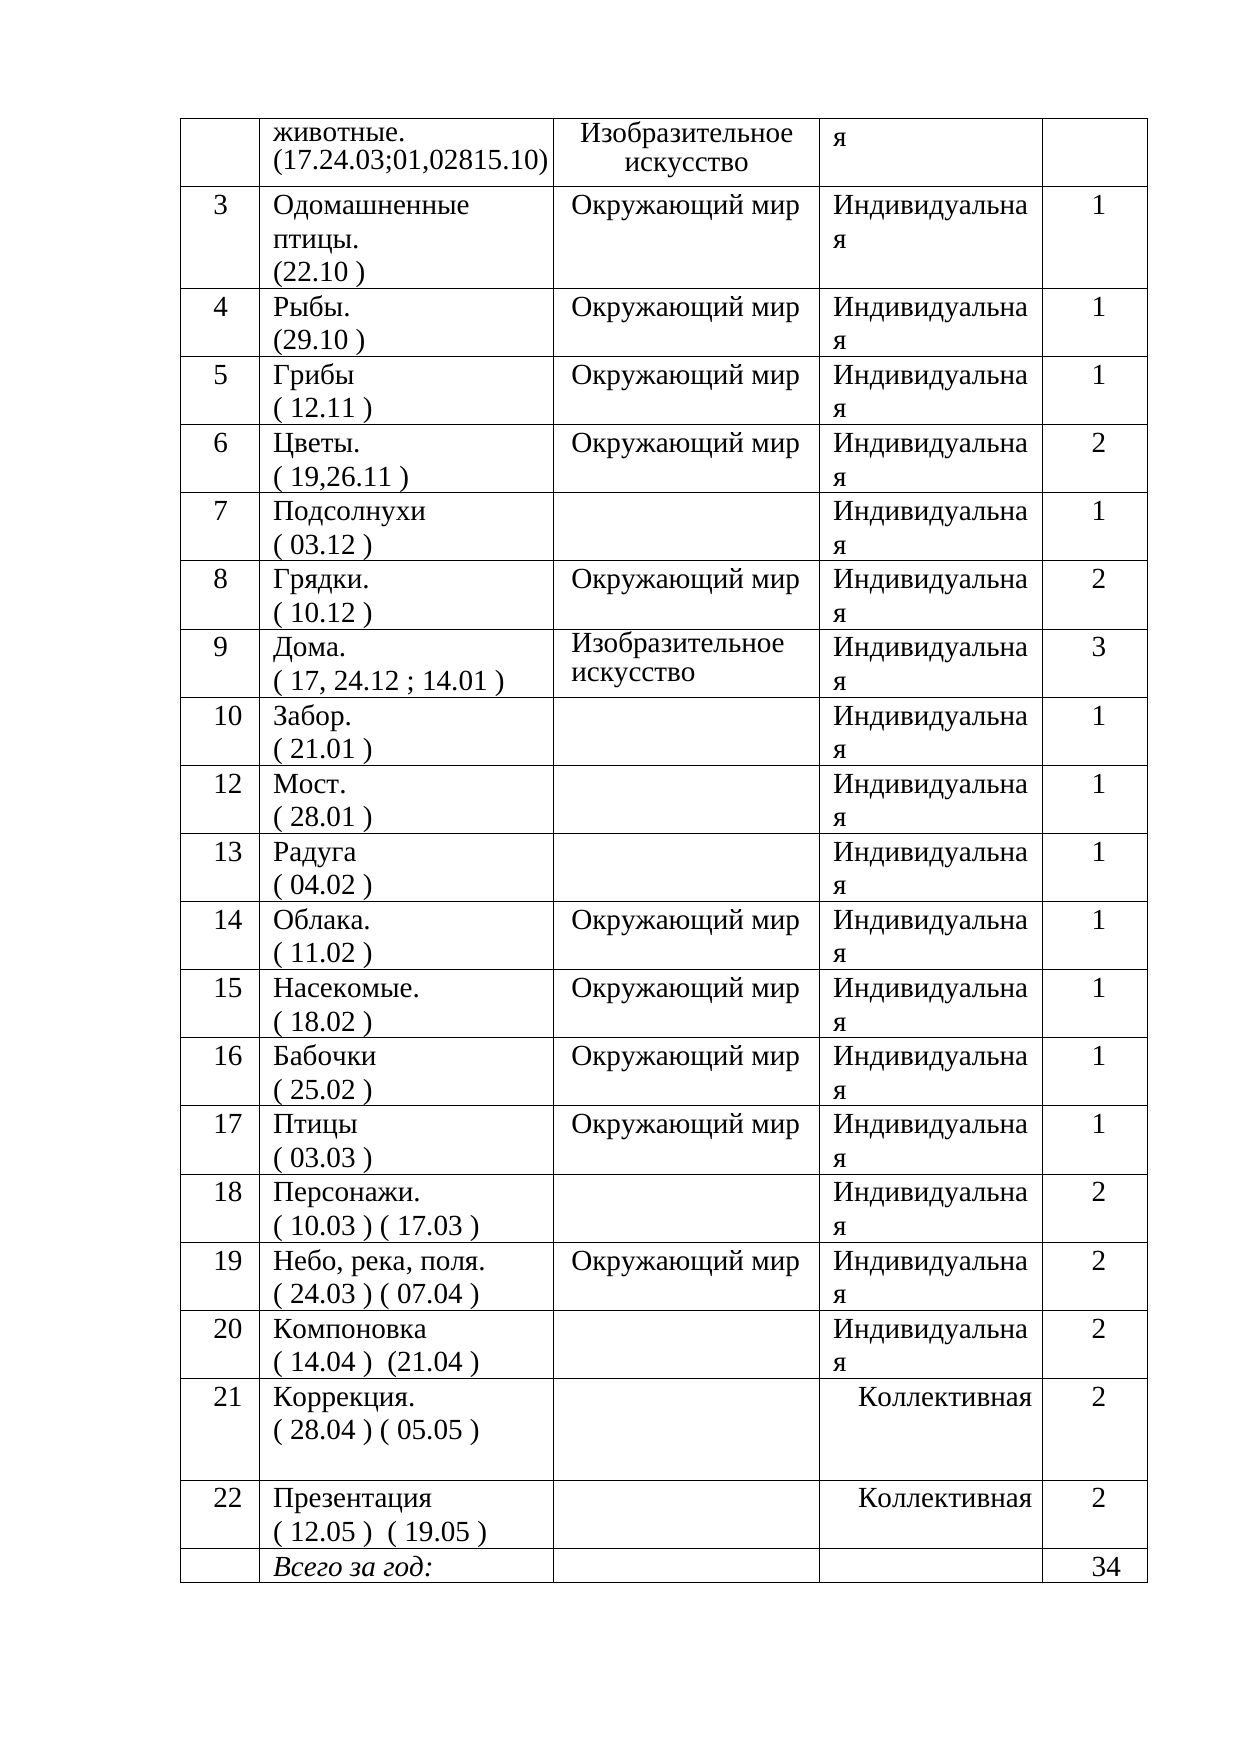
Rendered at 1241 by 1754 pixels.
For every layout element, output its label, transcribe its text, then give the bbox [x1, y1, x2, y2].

table_cell 1 [1043, 834, 1147, 901]
table_cell Подсолнухи ( 03.12 ) [260, 493, 553, 560]
table_cell Небо, река, поля. ( 24.03 ) ( 07.04 ) [260, 1243, 553, 1310]
table_cell 2 [181, 119, 259, 186]
table_cell 1 [1043, 493, 1147, 560]
table_cell 2 [1043, 1481, 1147, 1548]
table_cell Индивидуальная [820, 187, 1042, 288]
table_cell Всего за год: [260, 1549, 553, 1582]
table_cell 20 [181, 1311, 259, 1378]
table_cell Окружающий мир [554, 561, 819, 628]
table_cell Окружающий мир [554, 425, 819, 492]
table_cell 9 [181, 630, 259, 697]
table_cell Индивидуальная [820, 119, 1042, 186]
table_cell Одомашненные птицы. (22.10 ) [260, 187, 553, 288]
table_cell 5 [1043, 119, 1147, 186]
table_cell Индивидуальная [820, 1038, 1042, 1105]
table_cell 1 [1043, 766, 1147, 833]
table_cell 2 [1043, 1379, 1147, 1479]
table_cell [554, 1175, 819, 1242]
table_cell 34 [1043, 1549, 1147, 1582]
table_cell 1 [1043, 289, 1147, 356]
table_cell 3 [181, 187, 259, 288]
table_cell 12 [181, 766, 259, 833]
table_cell 14 [181, 902, 259, 969]
table_cell Птицы ( 03.03 ) [260, 1106, 553, 1173]
table_cell 1 [1043, 970, 1147, 1037]
table_cell Дома. ( 17, 24.12 ; 14.01 ) [260, 630, 553, 697]
table_cell Грядки. ( 10.12 ) [260, 561, 553, 628]
table_cell 1 [1043, 1106, 1147, 1173]
table_cell 1 [1043, 357, 1147, 424]
table_cell Коррекция. ( 28.04 ) ( 05.05 ) [260, 1379, 553, 1479]
table_cell 1 [1043, 187, 1147, 288]
table_cell Окружающий мир [554, 1243, 819, 1310]
table_cell 17 [181, 1106, 259, 1173]
table_cell [554, 766, 819, 833]
table_cell Индивидуальная [820, 766, 1042, 833]
table_cell Грибы ( 12.11 ) [260, 357, 553, 424]
table_cell Окружающий мир [554, 1038, 819, 1105]
table_cell 16 [181, 1038, 259, 1105]
table_cell [554, 1311, 819, 1378]
table_cell 22 [181, 1481, 259, 1548]
table_cell Облака. ( 11.02 ) [260, 902, 553, 969]
table_cell 6 [181, 425, 259, 492]
table_cell 15 [181, 970, 259, 1037]
table_cell Насекомые. ( 18.02 ) [260, 970, 553, 1037]
table_cell Окружающий мир [554, 289, 819, 356]
table_cell 1 [1043, 1038, 1147, 1105]
table_cell Индивидуальная [820, 1243, 1042, 1310]
table_cell Коллективная [820, 1379, 1042, 1479]
table_cell 5 [181, 357, 259, 424]
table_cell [554, 119, 819, 186]
table_cell Индивидуальная [820, 698, 1042, 765]
table_cell Окружающий мир [554, 1106, 819, 1173]
table_cell Презентация ( 12.05 ) ( 19.05 ) [260, 1481, 553, 1548]
table_cell Индивидуальная [820, 561, 1042, 628]
table_cell 2 [1043, 425, 1147, 492]
table_cell 10 [181, 698, 259, 765]
table_cell [554, 493, 819, 560]
table_cell Радуга ( 04.02 ) [260, 834, 553, 901]
table_cell 2 [1043, 561, 1147, 628]
table_cell Забор. ( 21.01 ) [260, 698, 553, 765]
table_cell 8 [181, 561, 259, 628]
table_cell Индивидуальная [820, 493, 1042, 560]
table_cell 2 [1043, 1175, 1147, 1242]
table_cell 4 [181, 289, 259, 356]
table_cell [554, 1481, 819, 1548]
table_cell 18 [181, 1175, 259, 1242]
table_cell 2 [1043, 1243, 1147, 1310]
table_cell Изобразительное искусство [554, 630, 819, 697]
table_cell Индивидуальная [820, 425, 1042, 492]
table_cell 21 [181, 1379, 259, 1479]
table_cell Рыбы. (29.10 ) [260, 289, 553, 356]
table_cell 1 [1043, 698, 1147, 765]
table_cell 19 [181, 1243, 259, 1310]
table_cell Коллективная [820, 1481, 1042, 1548]
table_cell Индивидуальная [820, 630, 1042, 697]
table_cell [554, 1549, 819, 1582]
table_cell [554, 834, 819, 901]
table_cell Мост. ( 28.01 ) [260, 766, 553, 833]
table_cell 13 [181, 834, 259, 901]
table_cell Индивидуальная [820, 357, 1042, 424]
table_cell Окружающий мир [554, 902, 819, 969]
table_cell 3 [1043, 630, 1147, 697]
table_cell Индивидуальная [820, 834, 1042, 901]
table_cell Индивидуальная [820, 970, 1042, 1037]
table_cell Индивидуальная [820, 1106, 1042, 1173]
table_cell Окружающий мир [554, 187, 819, 288]
table_cell Компоновка ( 14.04 ) (21.04 ) [260, 1311, 553, 1378]
table_cell [554, 1379, 819, 1479]
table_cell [260, 119, 553, 186]
table_cell Цветы. ( 19,26.11 ) [260, 425, 553, 492]
table_cell [820, 1549, 1042, 1582]
table_cell Персонажи. ( 10.03 ) ( 17.03 ) [260, 1175, 553, 1242]
table_cell Индивидуальная [820, 289, 1042, 356]
table_cell Индивидуальная [820, 1175, 1042, 1242]
table_cell 7 [181, 493, 259, 560]
table_cell Бабочки ( 25.02 ) [260, 1038, 553, 1105]
table_cell [181, 1549, 259, 1582]
table_cell 1 [1043, 902, 1147, 969]
table_cell Индивидуальная [820, 1311, 1042, 1378]
table_cell [554, 698, 819, 765]
table_cell Окружающий мир [554, 970, 819, 1037]
table_cell Окружающий мир [554, 357, 819, 424]
table_cell Индивидуальная [820, 902, 1042, 969]
table_cell 2 [1043, 1311, 1147, 1378]
